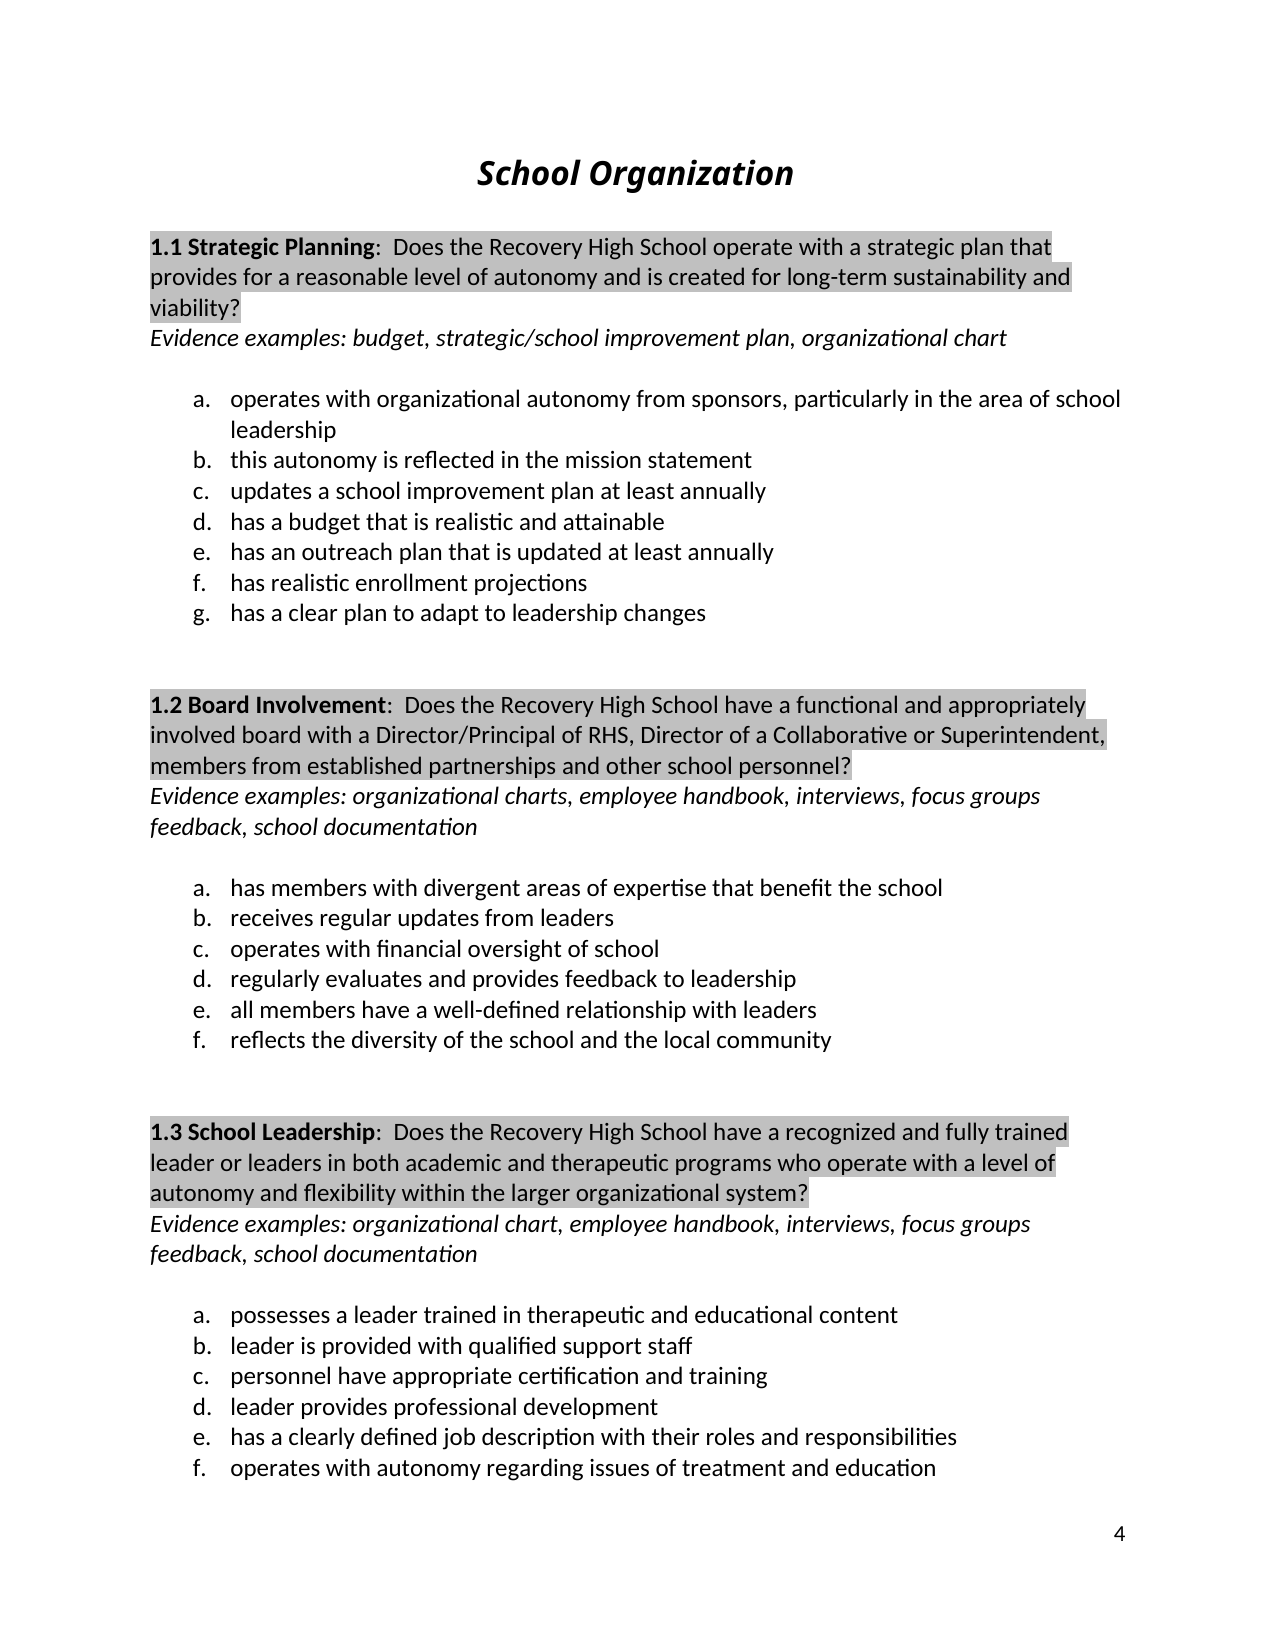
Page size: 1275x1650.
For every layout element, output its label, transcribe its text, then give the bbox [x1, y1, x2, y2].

list operates with financial oversight of school [193, 933, 1125, 963]
list regularly evaluates and provides feedback to leadership [193, 963, 1125, 994]
text 1.3 School Leadership: Does the Recovery High School have a recognized and fully trained leader or leaders in both academic and therapeutic programs who operate with a level of autonomy and flexibility within the larger organizational system? [809, 1116, 1125, 1208]
list operates with organizational autonomy from sponsors, particularly in the area of school leadership [193, 384, 1125, 445]
text Evidence examples: organizational chart, employee handbook, interviews, focus groups feedback, school documentation [150, 1208, 1125, 1269]
list leader provides professional development [193, 1391, 1125, 1421]
list operates with autonomy regarding issues of treatment and education [193, 1452, 1125, 1482]
list all members have a well-defined relationship with leaders [193, 994, 1125, 1024]
list has members with divergent areas of expertise that benefit the school [193, 872, 1125, 902]
list has a budget that is realistic and attainable [193, 506, 1125, 536]
subtitle School Organization [150, 150, 1125, 195]
list has an outreach plan that is updated at least annually [193, 536, 1125, 567]
list updates a school improvement plan at least annually [193, 475, 1125, 506]
list has realistic enrollment projections [193, 567, 1125, 597]
text 1.2 Board Involvement: Does the Recovery High School have a functional and appropriately involved board with a Director/Principal of RHS, Director of a Collaborative or Superintendent, members from established partnerships and other school personnel? [852, 689, 1125, 780]
list has a clear plan to adapt to leadership changes [193, 597, 1125, 628]
list reflects the diversity of the school and the local community [193, 1024, 1125, 1055]
list has a clearly defined job description with their roles and responsibilities [193, 1421, 1125, 1452]
list leader is provided with qualified support staff [193, 1330, 1125, 1360]
text 1.1 Strategic Planning: Does the Recovery High School operate with a strategic plan that provides for a reasonable level of autonomy and is created for long-term sustainability and viability? [241, 231, 1125, 323]
list personnel have appropriate certification and training [193, 1360, 1125, 1391]
list this autonomy is reflected in the mission statement [193, 445, 1125, 475]
text Evidence examples: budget, strategic/school improvement plan, organizational chart [150, 323, 1125, 353]
list possesses a leader trained in therapeutic and educational content [193, 1299, 1125, 1330]
text Evidence examples: organizational charts, employee handbook, interviews, focus groups feedback, school documentation [150, 780, 1125, 841]
list receives regular updates from leaders [193, 902, 1125, 933]
